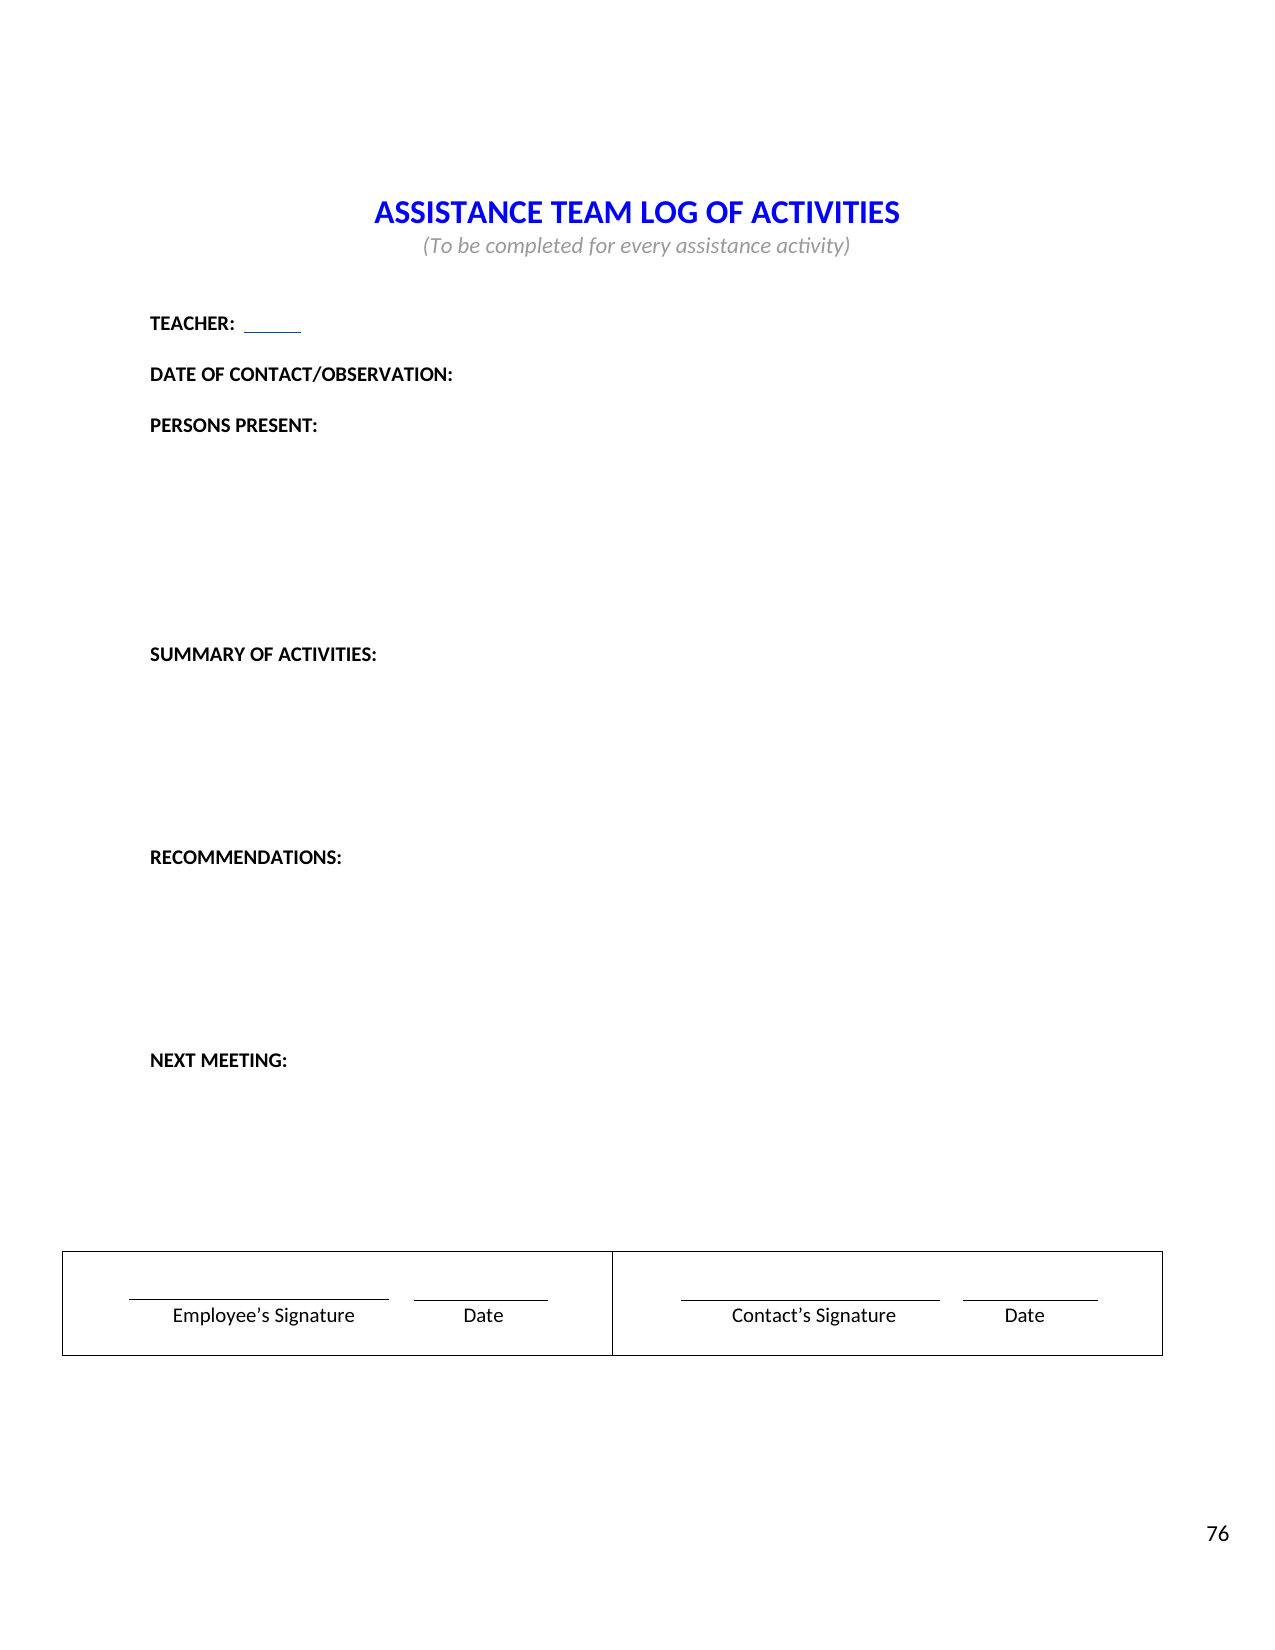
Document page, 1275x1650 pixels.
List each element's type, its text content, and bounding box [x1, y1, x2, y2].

text NEXT MEETING: [150, 1047, 1229, 1073]
table_header Employee’s Signature Date [63, 1252, 612, 1355]
text (To be completed for every assistance activity) [371, 231, 904, 259]
table_header Contact’s Signature Date [613, 1252, 1162, 1355]
text DATE OF CONTACT/OBSERVATION: PERSONS PRESENT: [150, 361, 453, 437]
text SUMMARY OF ACTIVITIES: [150, 641, 1229, 666]
text RECOMMENDATIONS: [150, 844, 1229, 869]
text TEACHER: [150, 310, 1229, 336]
text ASSISTANCE TEAM LOG OF ACTIVITIES [370, 191, 904, 231]
